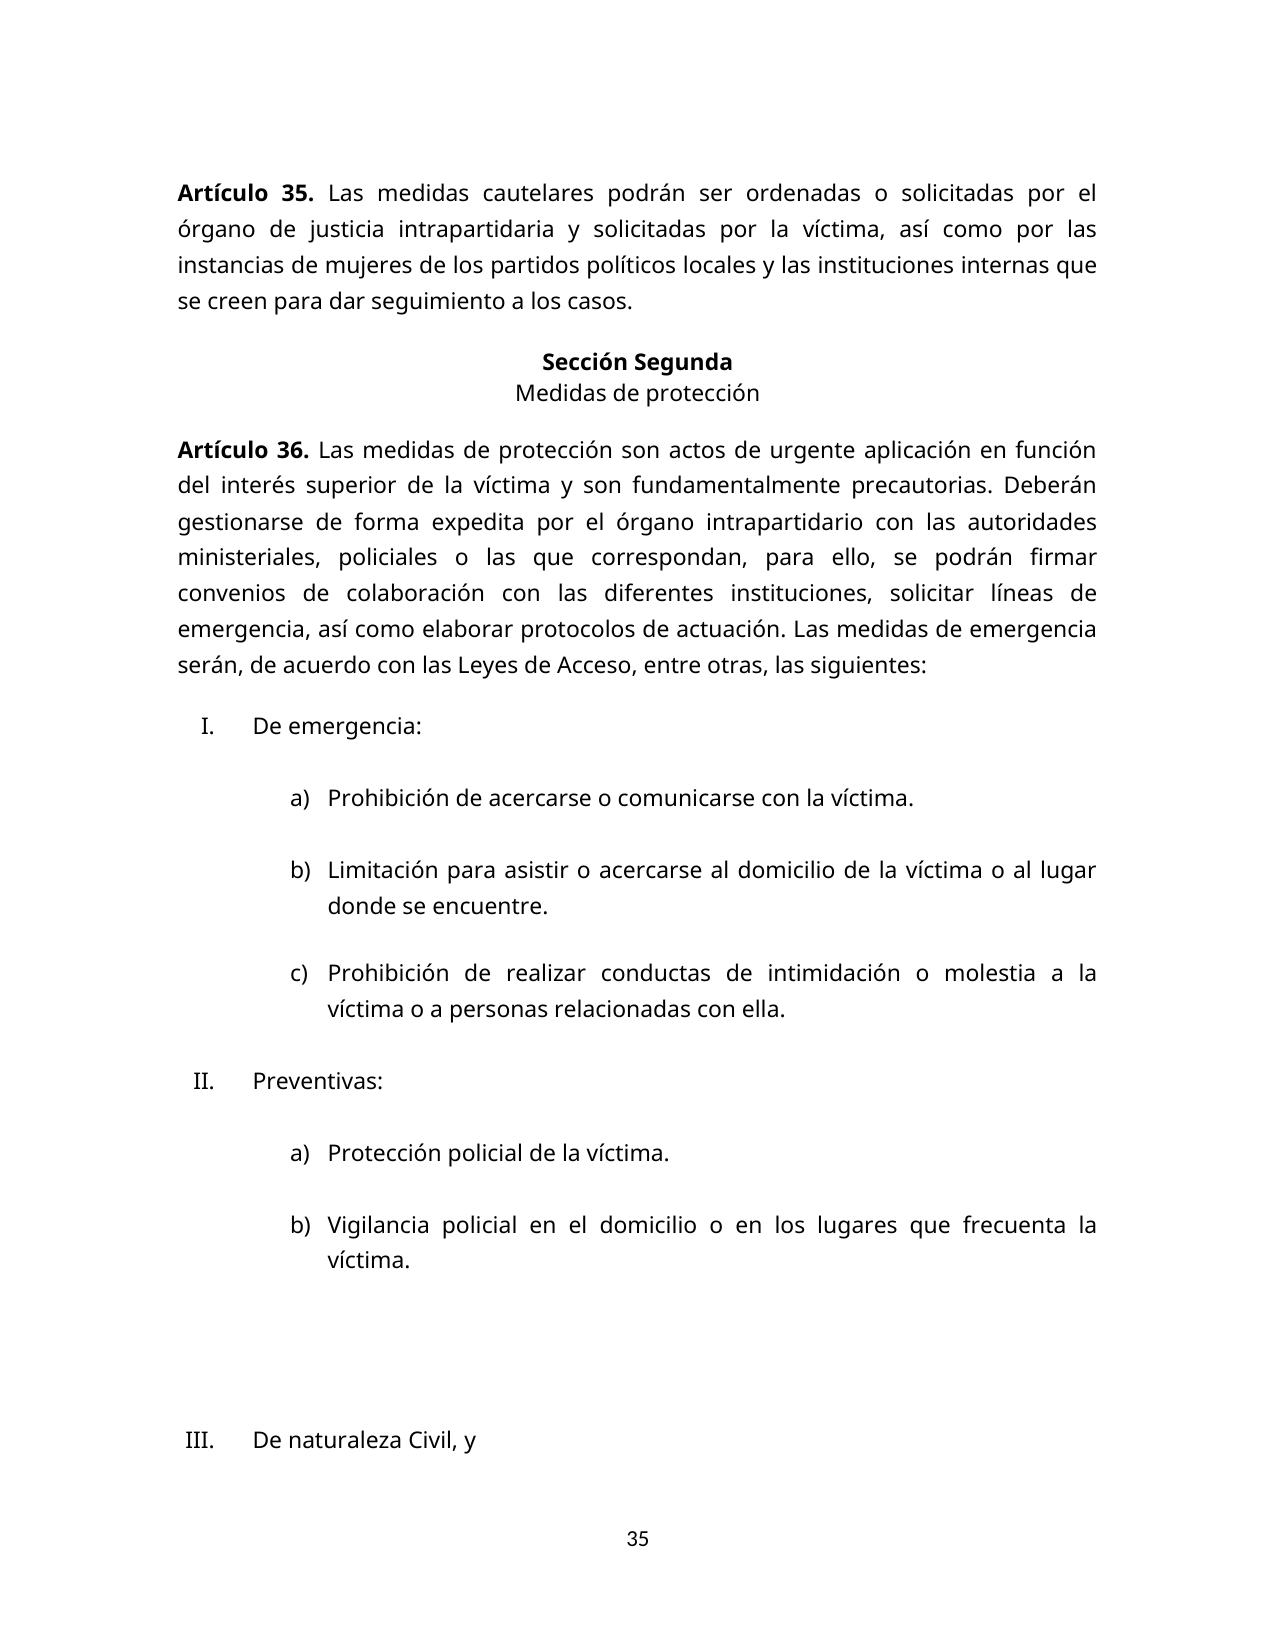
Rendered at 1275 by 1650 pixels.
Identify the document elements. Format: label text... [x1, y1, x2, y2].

list De emergencia: [215, 710, 1098, 741]
subtitle Sección Segunda [177, 346, 1098, 377]
list De naturaleza Civil, y [215, 1424, 1098, 1455]
subtitle Medidas de protección [177, 377, 1098, 408]
list Limitación para asistir o acercarse al domicilio de la víctima o al lugar donde se encuentre. [290, 854, 1098, 921]
text Artículo 36. Las medidas de protección son actos de urgente aplicación en función del interés superior de la víctima y son fundamentalmente precautorias. Deberán gestionarse de forma expedita por el órgano intrapartidario con las autoridades ministeriales, policiales o las que correspondan, para ello, se podrán firmar convenios de colaboración con las diferentes instituciones, solicitar líneas de emergencia, así como elaborar protocolos de actuación. Las medidas de emergencia serán, de acuerdo con las Leyes de Acceso, entre otras, las siguientes: [177, 433, 1098, 680]
list Prohibición de acercarse o comunicarse con la víctima. [290, 782, 1098, 813]
list Protección policial de la víctima. [290, 1137, 1098, 1168]
text Artículo 35. Las medidas cautelares podrán ser ordenadas o solicitadas por el órgano de justicia intrapartidaria y solicitadas por la víctima, así como por las instancias de mujeres de los partidos políticos locales y las instituciones internas que se creen para dar seguimiento a los casos. [177, 177, 1098, 316]
list Vigilancia policial en el domicilio o en los lugares que frecuenta la víctima. [290, 1208, 1098, 1276]
list Prohibición de realizar conductas de intimidación o molestia a la víctima o a personas relacionadas con ella. [290, 957, 1098, 1024]
list Preventivas: [215, 1065, 1098, 1096]
